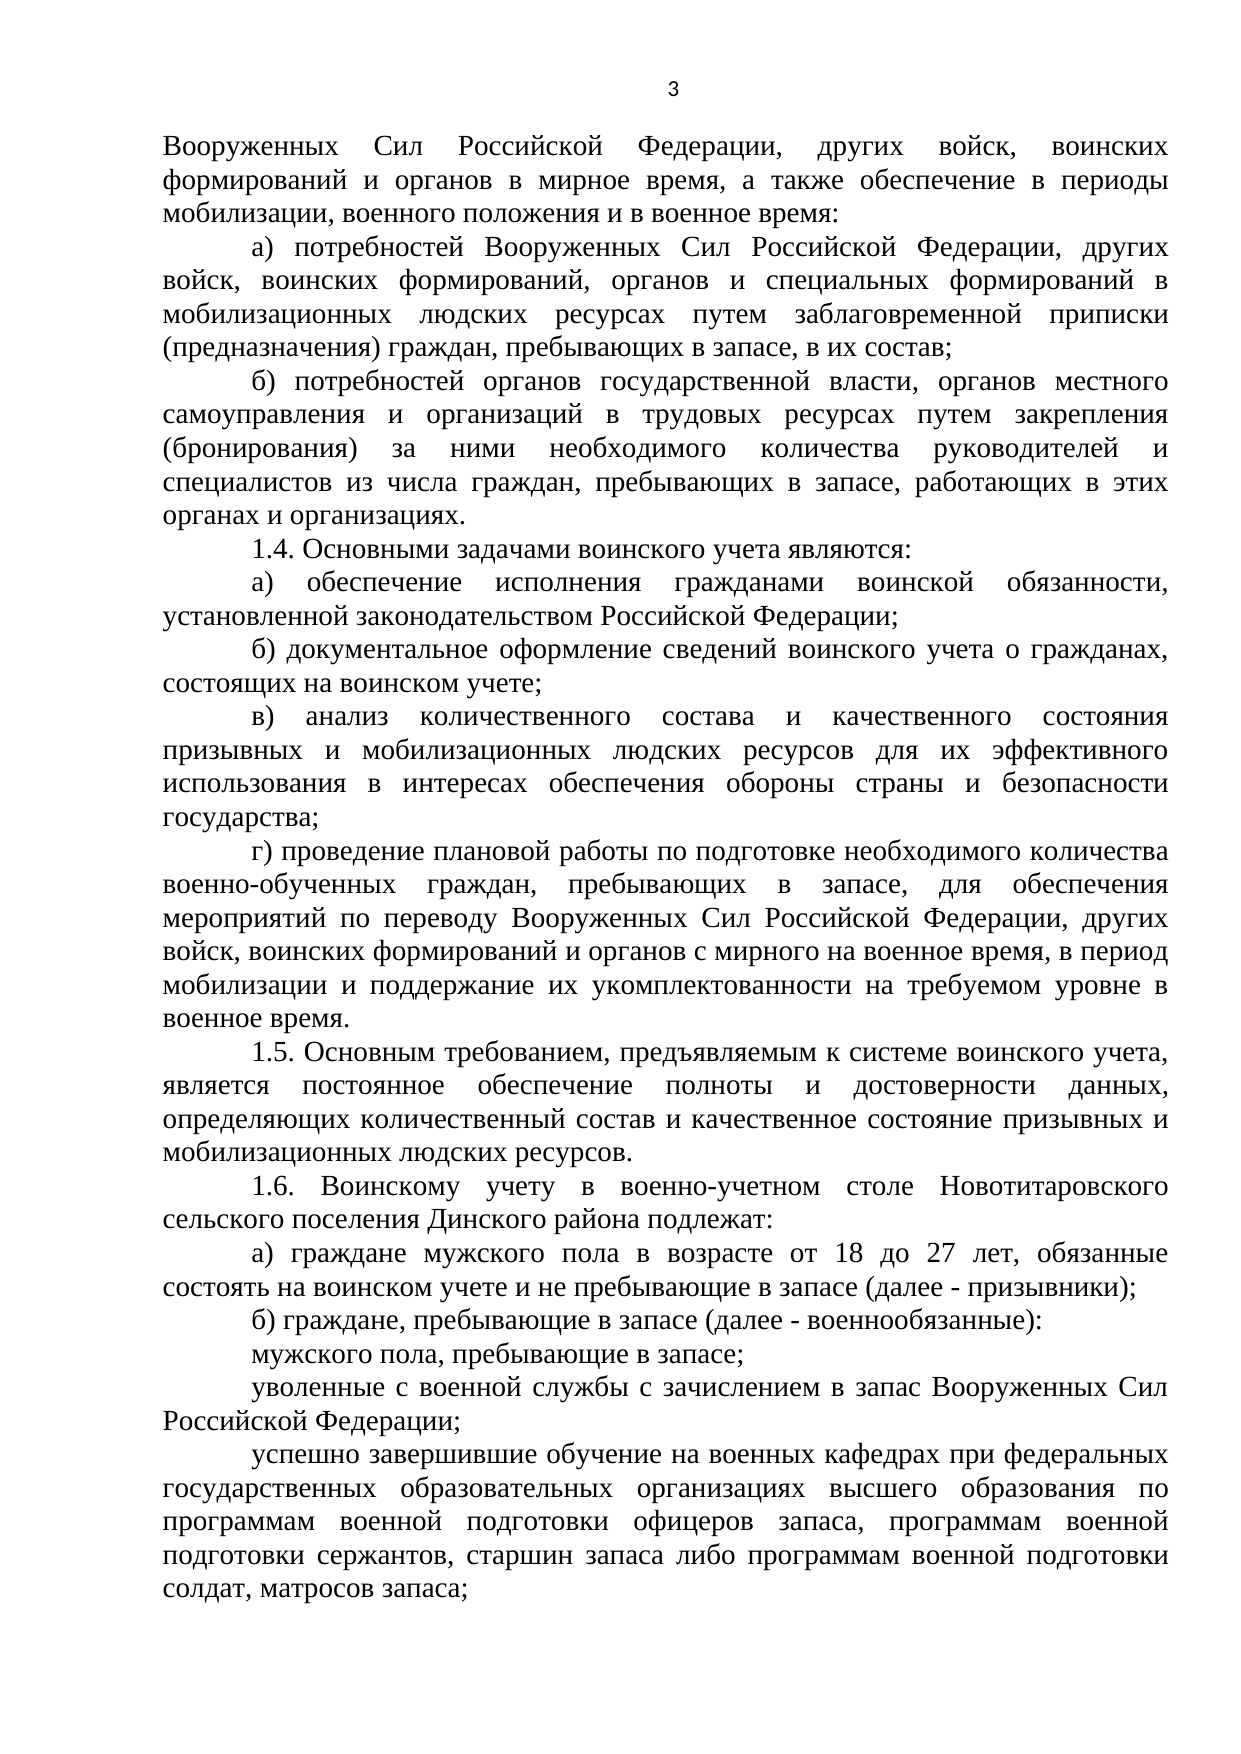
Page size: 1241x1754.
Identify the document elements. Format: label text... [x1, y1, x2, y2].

text мужского пола, пребывающие в запасе; [162, 1336, 1169, 1369]
text а) потребностей Вооруженных Сил Российской Федерации, других войск, воинских формирований, органов и специальных формирований в мобилизационных людских ресурсах путем заблаговременной приписки (предназначения) граждан, пребывающих в запасе, в их состав; [162, 229, 1169, 363]
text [162, 128, 1169, 229]
text г) проведение плановой работы по подготовке необходимого количества военно-обученных граждан, пребывающих в запасе, для обеспечения мероприятий по переводу Вооруженных Сил Российской Федерации, других войск, воинских формирований и органов с мирного на военное время, в период мобилизации и поддержание их укомплектованности на требуемом уровне в военное время. [162, 833, 1169, 1034]
text а) обеспечение исполнения гражданами воинской обязанности, установленной законодательством Российской Федерации; [162, 564, 1169, 631]
text в) анализ количественного состава и качественного состояния призывных и мобилизационных людских ресурсов для их эффективного использования в интересах обеспечения обороны страны и безопасности государства; [162, 698, 1169, 833]
text уволенные с военной службы с зачислением в запас Вооруженных Сил Российской Федерации; [162, 1369, 1169, 1436]
text б) потребностей органов государственной власти, органов местного самоуправления и организаций в трудовых ресурсах путем закрепления (бронирования) за ними необходимого количества руководителей и специалистов из числа граждан, пребывающих в запасе, работающих в этих органах и организациях. [162, 363, 1169, 531]
text б) документальное оформление сведений воинского учета о гражданах, состоящих на воинском учете; [162, 631, 1169, 698]
text 1.5. Основным требованием, предъявляемым к системе воинского учета, является постоянное обеспечение полноты и достоверности данных, определяющих количественный состав и качественное состояние призывных и мобилизационных людских ресурсов. [162, 1034, 1169, 1168]
text б) граждане, пребывающие в запасе (далее - военнообязанные): [162, 1302, 1169, 1336]
text 1.4. Основными задачами воинского учета являются: [162, 531, 1169, 564]
text а) граждане мужского пола в возрасте от 18 до 27 лет, обязанные состоять на воинском учете и не пребывающие в запасе (далее - призывники); [162, 1235, 1169, 1302]
text успешно завершившие обучение на военных кафедрах при федеральных государственных образовательных организациях высшего образования по программам военной подготовки офицеров запаса, программам военной подготовки сержантов, старшин запаса либо программам военной подготовки солдат, матросов запаса; [162, 1436, 1169, 1604]
text 1.6. Воинскому учету в военно-учетном столе Новотитаровского сельского поселения Динского района подлежат: [162, 1168, 1169, 1235]
